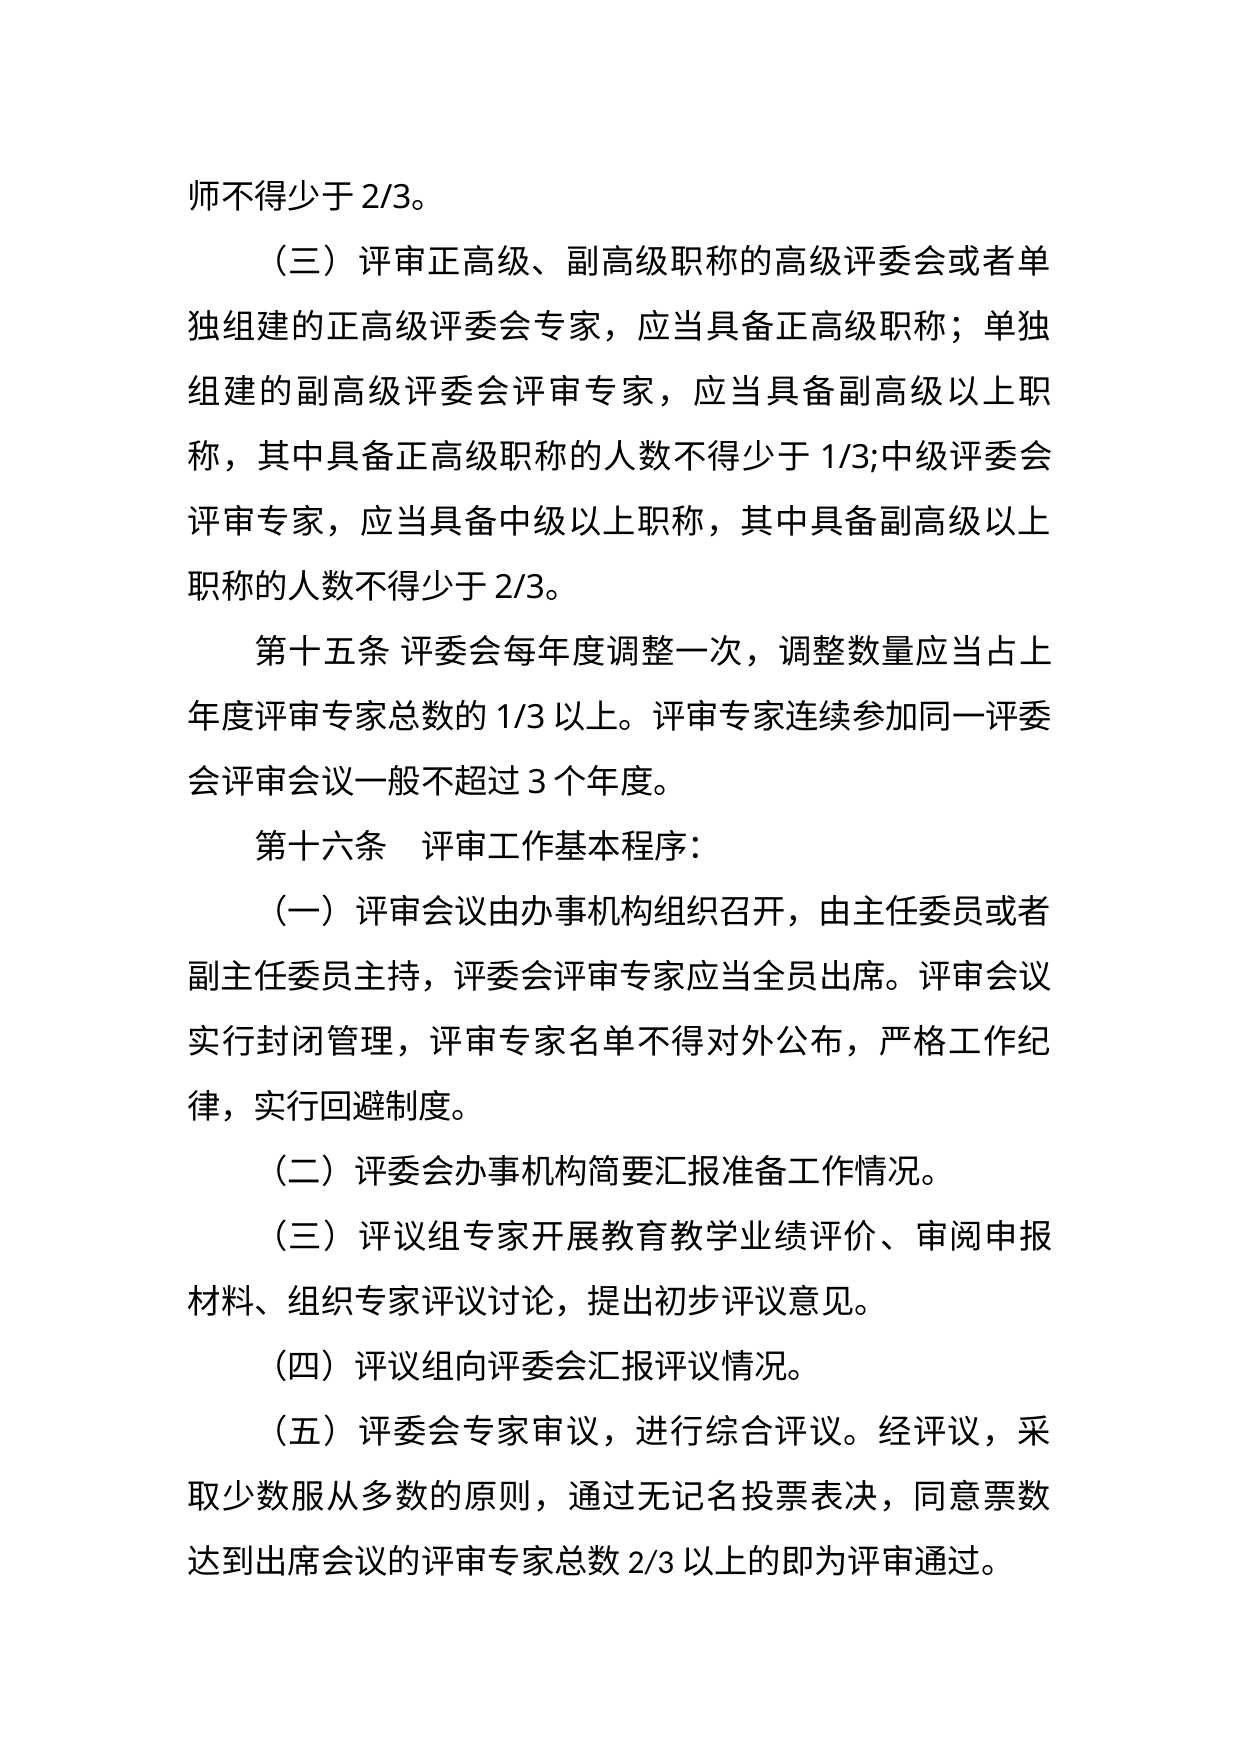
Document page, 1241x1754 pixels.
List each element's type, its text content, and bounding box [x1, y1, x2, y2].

text （五）评委会专家审议，进行综合评议。经评议，采取少数服从多数的原则，通过无记名投票表决，同意票数达到出席会议的评审专家总数2/3以上的即为评审通过。 [187, 1397, 1053, 1592]
text 第十六条 评审工作基本程序： [187, 812, 1053, 877]
text （二）评委会办事机构简要汇报准备工作情况。 [187, 1137, 1053, 1202]
text （三）评审正高级、副高级职称的高级评委会或者单独组建的正高级评委会专家，应当具备正高级职称；单独组建的副高级评委会评审专家，应当具备副高级以上职称，其中具备正高级职称的人数不得少于1/3;中级评委会评审专家，应当具备中级以上职称，其中具备副高级以上职称的人数不得少于2/3。 [187, 227, 1053, 617]
text （一）评审会议由办事机构组织召开，由主任委员或者副主任委员主持，评委会评审专家应当全员出席。评审会议实行封闭管理，评审专家名单不得对外公布，严格工作纪律，实行回避制度。 [187, 877, 1053, 1137]
text （四）评议组向评委会汇报评议情况。 [187, 1332, 1053, 1397]
text （三）评议组专家开展教育教学业绩评价、审阅申报材料、组织专家评议讨论，提出初步评议意见。 [187, 1202, 1053, 1332]
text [187, 162, 1053, 227]
text 第十五条 评委会每年度调整一次，调整数量应当占上年度评审专家总数的1/3以上。评审专家连续参加同一评委会评审会议一般不超过3个年度。 [187, 617, 1053, 812]
